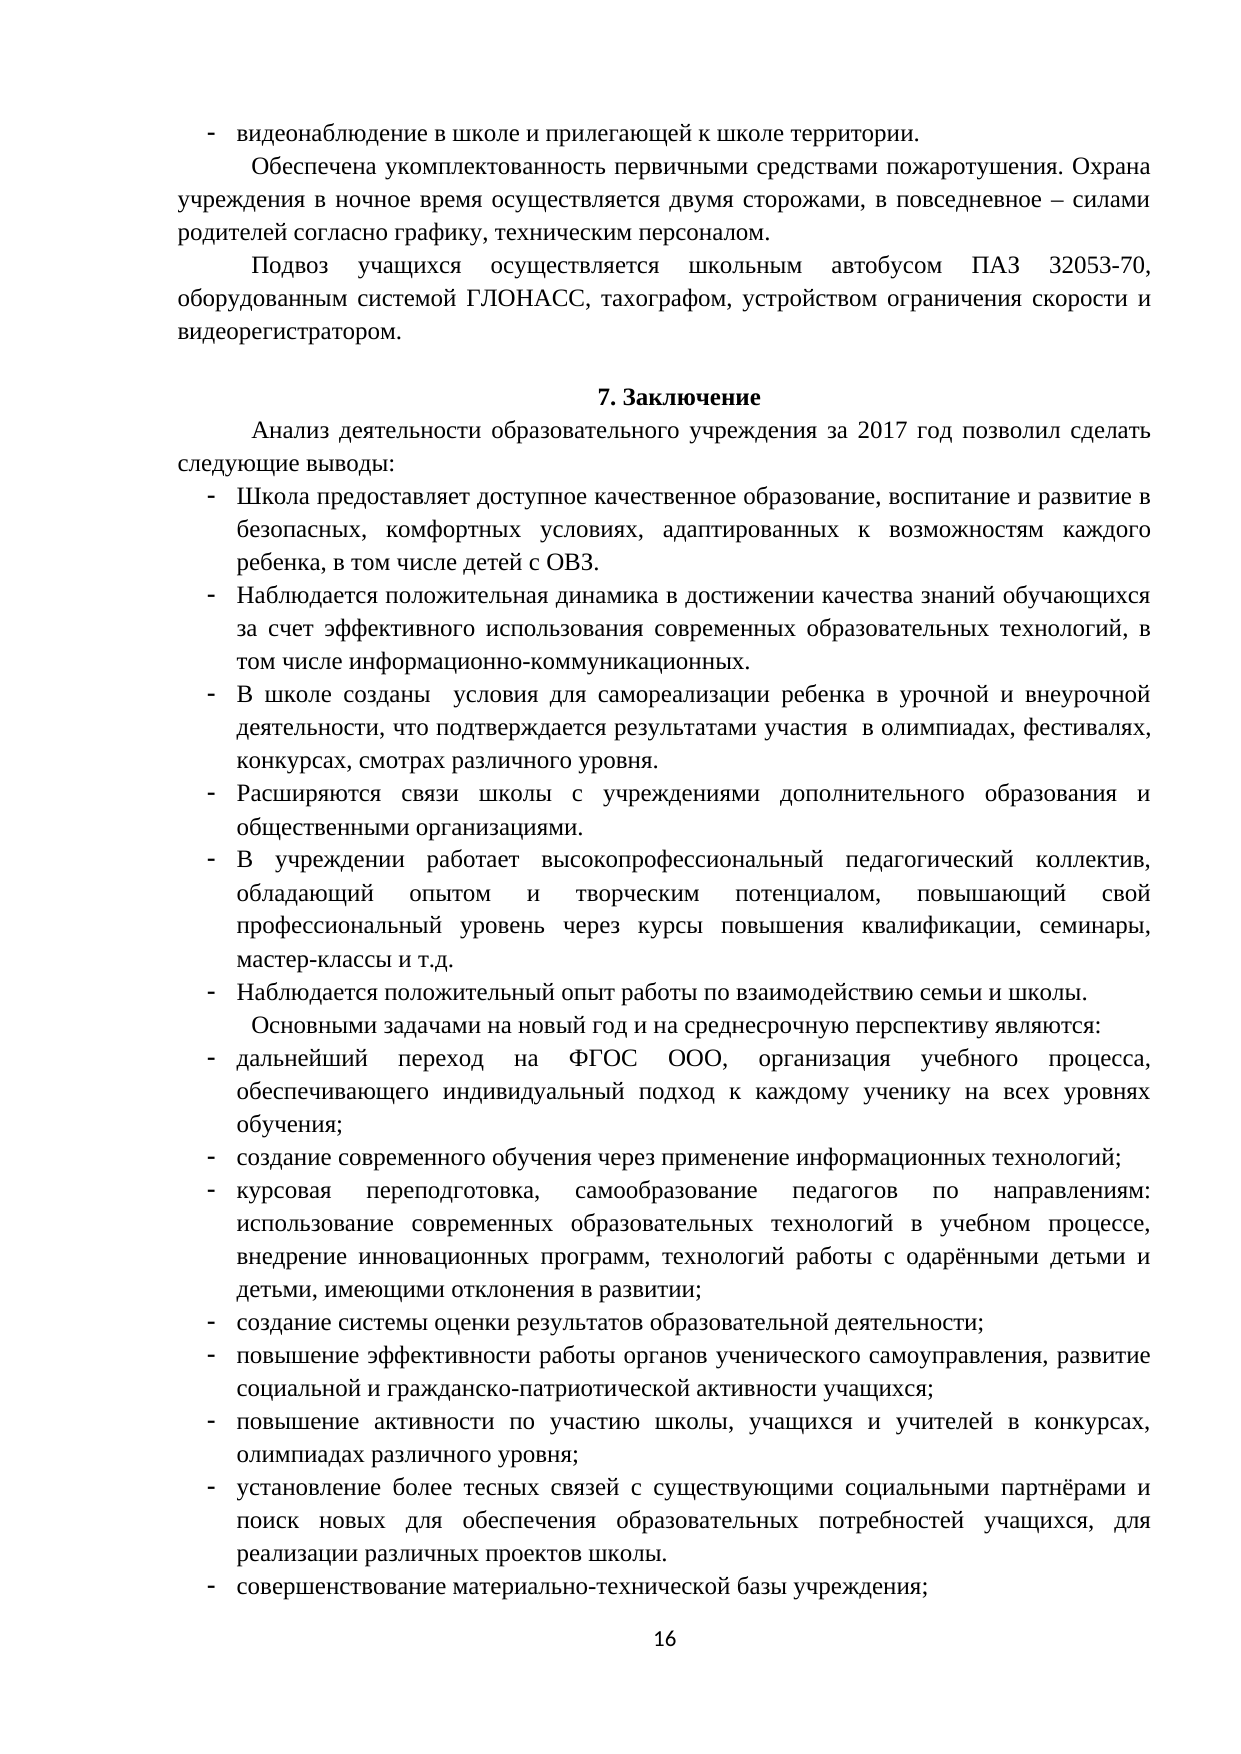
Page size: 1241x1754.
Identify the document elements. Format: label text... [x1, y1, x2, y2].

list Наблюдается положительная динамика в достижении качества знаний обучающихся за счет эффективного использования современных образовательных технологий, в том числе информационно-коммуникационных. [207, 580, 1152, 675]
list дальнейший переход на ФГОС ООО, организация учебного процесса, обеспечивающего индивидуальный подход к каждому ученику на всех уровнях обучения; [207, 1043, 1152, 1137]
text Подвоз учащихся осуществляется школьным автобусом ПАЗ 32053-70, оборудованным системой ГЛОНАСС, тахографом, устройством ограничения скорости и видеорегистратором. [177, 250, 1152, 345]
list создание системы оценки результатов образовательной деятельности; [207, 1307, 1152, 1336]
list курсовая переподготовка, самообразование педагогов по направлениям: использование современных образовательных технологий в учебном процессе, внедрение инновационных программ, технологий работы с одарёнными детьми и детьми, имеющими отклонения в развитии; [207, 1175, 1152, 1303]
list установление более тесных связей с существующими социальными партнёрами и поиск новых для обеспечения образовательных потребностей учащихся, для реализации различных проектов школы. [207, 1472, 1152, 1567]
text Анализ деятельности образовательного учреждения за 2017 год позволил сделать следующие выводы: [177, 415, 1152, 477]
list повышение активности по участию школы, учащихся и учителей в конкурсах, олимпиадах различного уровня; [207, 1406, 1152, 1468]
list Расширяются связи школы с учреждениями дополнительного образования и общественными организациями. [207, 778, 1152, 840]
text Обеспечена укомплектованность первичными средствами пожаротушения. Охрана учреждения в ночное время осуществляется двумя сторожами, в повседневное – силами родителей согласно графику, техническим персоналом. [177, 151, 1152, 246]
list В учреждении работает высокопрофессиональный педагогический коллектив, обладающий опытом и творческим потенциалом, повышающий свой профессиональный уровень через курсы повышения квалификации, семинары, мастер-классы и т.д. [207, 844, 1152, 972]
list повышение эффективности работы органов ученического самоуправления, развитие социальной и гражданско-патриотической активности учащихся; [207, 1340, 1152, 1402]
list Школа предоставляет доступное качественное образование, воспитание и развитие в безопасных, комфортных условиях, адаптированных к возможностям каждого ребенка, в том числе детей с ОВЗ. [207, 481, 1152, 576]
list видеонаблюдение в школе и прилегающей к школе территории. [207, 118, 1152, 147]
list совершенствование материально-технической базы учреждения; [207, 1571, 1152, 1600]
list В школе созданы условия для самореализации ребенка в урочной и внеурочной деятельности, что подтверждается результатами участия в олимпиадах, фестивалях, конкурсах, смотрах различного уровня. [207, 679, 1152, 774]
text Основными задачами на новый год и на среднесрочную перспективу являются: [177, 1010, 1152, 1038]
list создание современного обучения через применение информационных технологий; [207, 1142, 1152, 1171]
text 7. Заключение [177, 382, 1152, 411]
list Наблюдается положительный опыт работы по взаимодействию семьи и школы. [207, 977, 1152, 1005]
